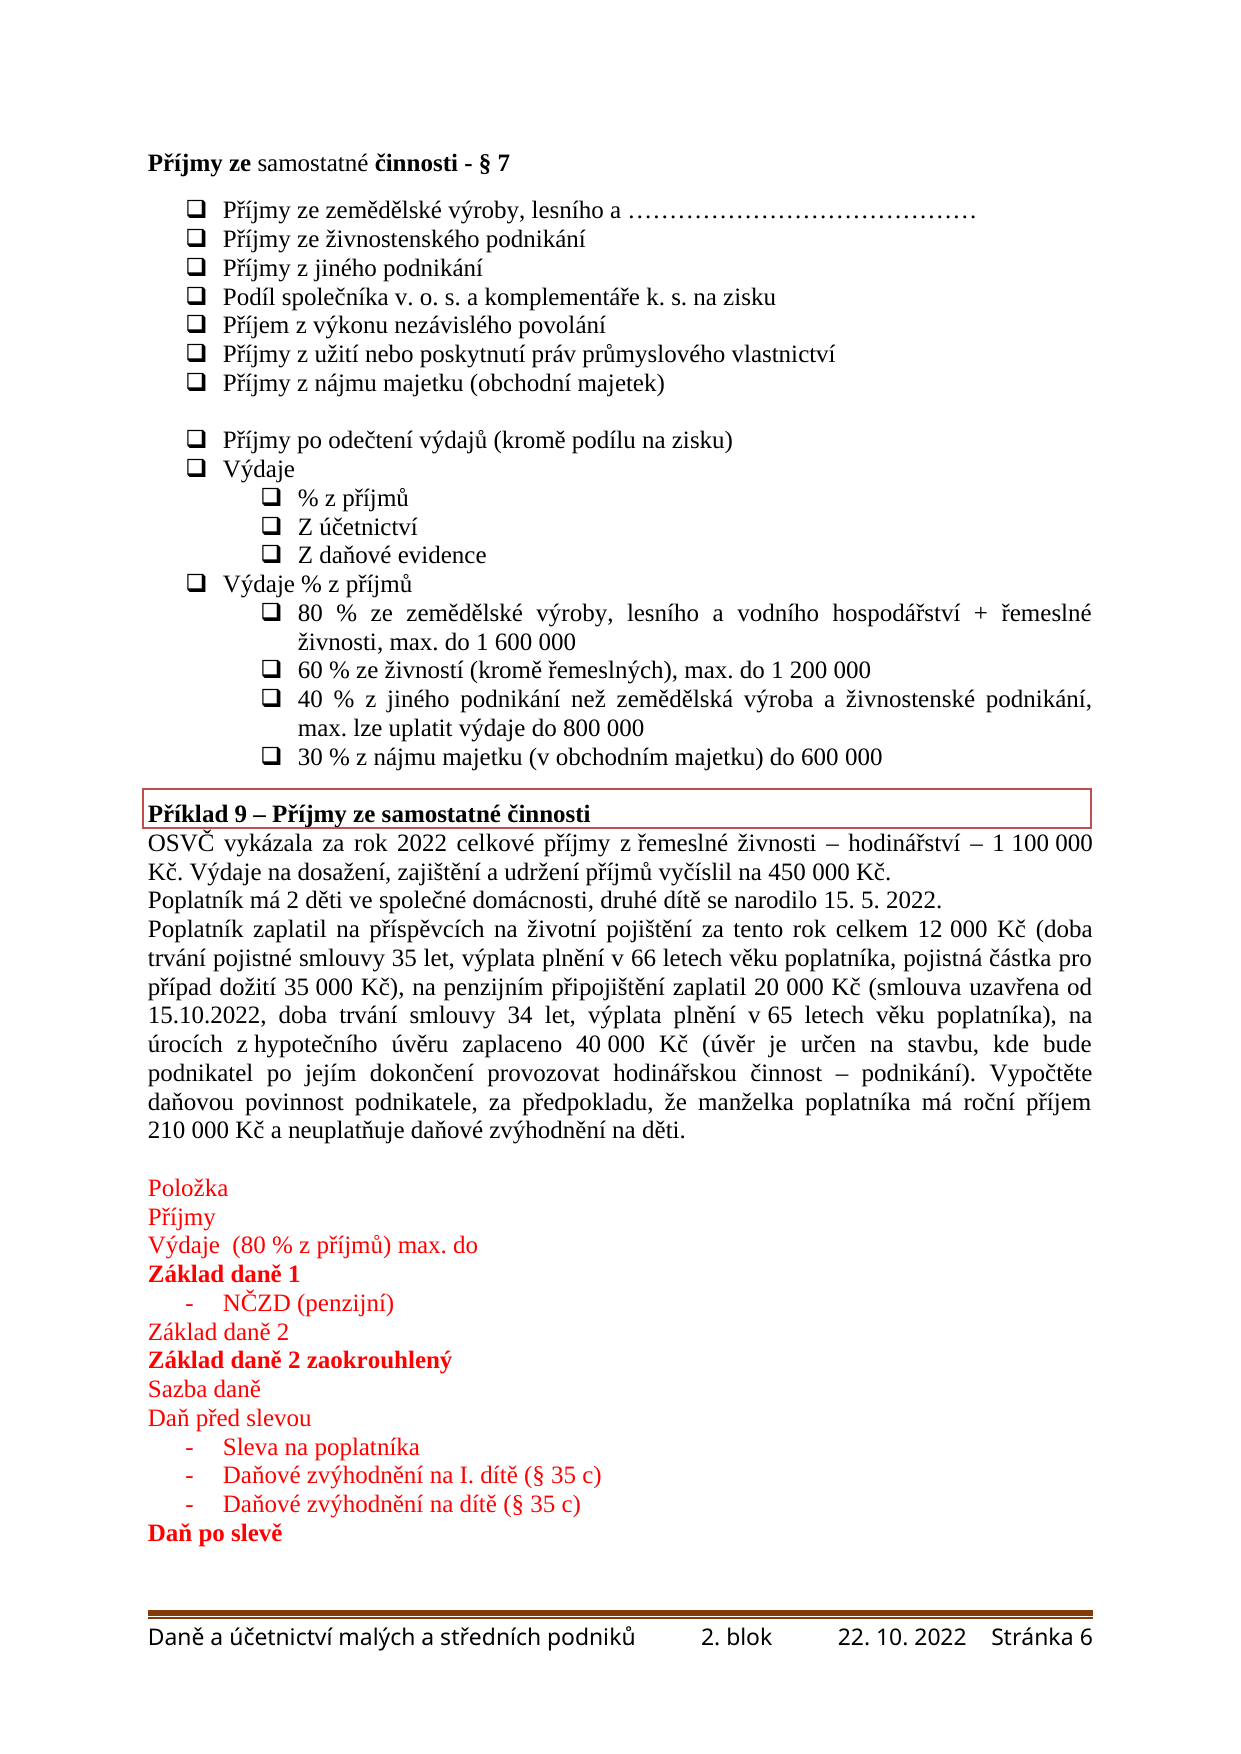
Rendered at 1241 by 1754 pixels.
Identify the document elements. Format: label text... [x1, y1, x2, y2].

list Výdaje % z příjmů [185, 569, 1093, 598]
text Základ daně 1 [148, 1259, 1093, 1288]
list Příjmy z užití nebo poskytnutí práv průmyslového vlastnictví [185, 339, 1093, 368]
list Příjmy ze živnostenského podnikání [185, 224, 1093, 253]
list 40 % z jiného podnikání než zemědělská výroba a živnostenské podnikání, max. lze uplatit výdaje do 800 000 [260, 684, 1093, 742]
list Příjmy z jiného podnikání [185, 253, 1093, 282]
text Sazba daně [148, 1374, 1093, 1403]
text Příklad 9 – Příjmy ze samostatné činnosti [148, 799, 1090, 827]
text Příjmy ze samostatné činnosti - § 7 [148, 148, 1093, 176]
list NČZD (penzijní) [185, 1288, 1093, 1317]
text Poplatník zaplatil na příspěvcích na životní pojištění za tento rok celkem 12 000 Kč (doba trvání pojistné smlouvy 35 let, výplata plnění v 66 letech věku poplatníka, pojistná částka pro případ dožití 35 000 Kč), na penzijním připojištění zaplatil 20 000 Kč (smlouva uzavřena od 15.10.2022, doba trvání smlouvy 34 let, výplata plnění v 65 letech věku poplatníka), na úrocích z hypotečního úvěru zaplaceno 40 000 Kč (úvěr je určen na stavbu, kde bude podnikatel po jejím dokončení provozovat hodinářskou činnost – podnikání). Vypočtěte daňovou povinnost podnikatele, za předpokladu, že manželka poplatníka má roční příjem 210 000 Kč a neuplatňuje daňové zvýhodnění na děti. [148, 914, 1093, 1144]
text OSVČ vykázala za rok 2022 celkové příjmy z řemeslné živnosti – hodinářství – 1 100 000 Kč. Výdaje na dosažení, zajištění a udržení příjmů vyčíslil na 450 000 Kč. [148, 828, 1093, 885]
text Položka [148, 1173, 1093, 1202]
text Příjmy [148, 1202, 1093, 1230]
list 30 % z nájmu majetku (v obchodním majetku) do 600 000 [260, 742, 1093, 770]
list Příjem z výkonu nezávislého povolání [185, 310, 1093, 339]
list % z příjmů [260, 483, 1093, 512]
text Výdaje (80 % z příjmů) max. do [148, 1230, 1093, 1259]
text Daň po slevě [148, 1518, 1093, 1547]
list Příjmy z nájmu majetku (obchodní majetek) [185, 368, 1093, 397]
list Daňové zvýhodnění na dítě (§ 35 c) [185, 1489, 1093, 1518]
list Příjmy ze zemědělské výroby, lesního a …………………………………… [185, 195, 1093, 224]
text Daň před slevou [148, 1403, 1093, 1432]
list Sleva na poplatníka [185, 1432, 1093, 1460]
list Z účetnictví [260, 512, 1093, 540]
list Výdaje [185, 454, 1093, 483]
text Poplatník má 2 děti ve společné domácnosti, druhé dítě se narodilo 15. 5. 2022. [148, 885, 1093, 914]
list Z daňové evidence [260, 540, 1093, 569]
list Podíl společníka v. o. s. a komplementáře k. s. na zisku [185, 282, 1093, 310]
list 60 % ze živností (kromě řemeslných), max. do 1 200 000 [260, 655, 1093, 684]
list Příjmy po odečtení výdajů (kromě podílu na zisku) [185, 425, 1093, 454]
list Daňové zvýhodnění na I. dítě (§ 35 c) [185, 1460, 1093, 1489]
text Základ daně 2 [148, 1317, 1093, 1345]
list 80 % ze zemědělské výroby, lesního a vodního hospodářství + řemeslné živnosti, max. do 1 600 000 [260, 598, 1093, 655]
text Základ daně 2 zaokrouhlený [148, 1345, 1093, 1374]
